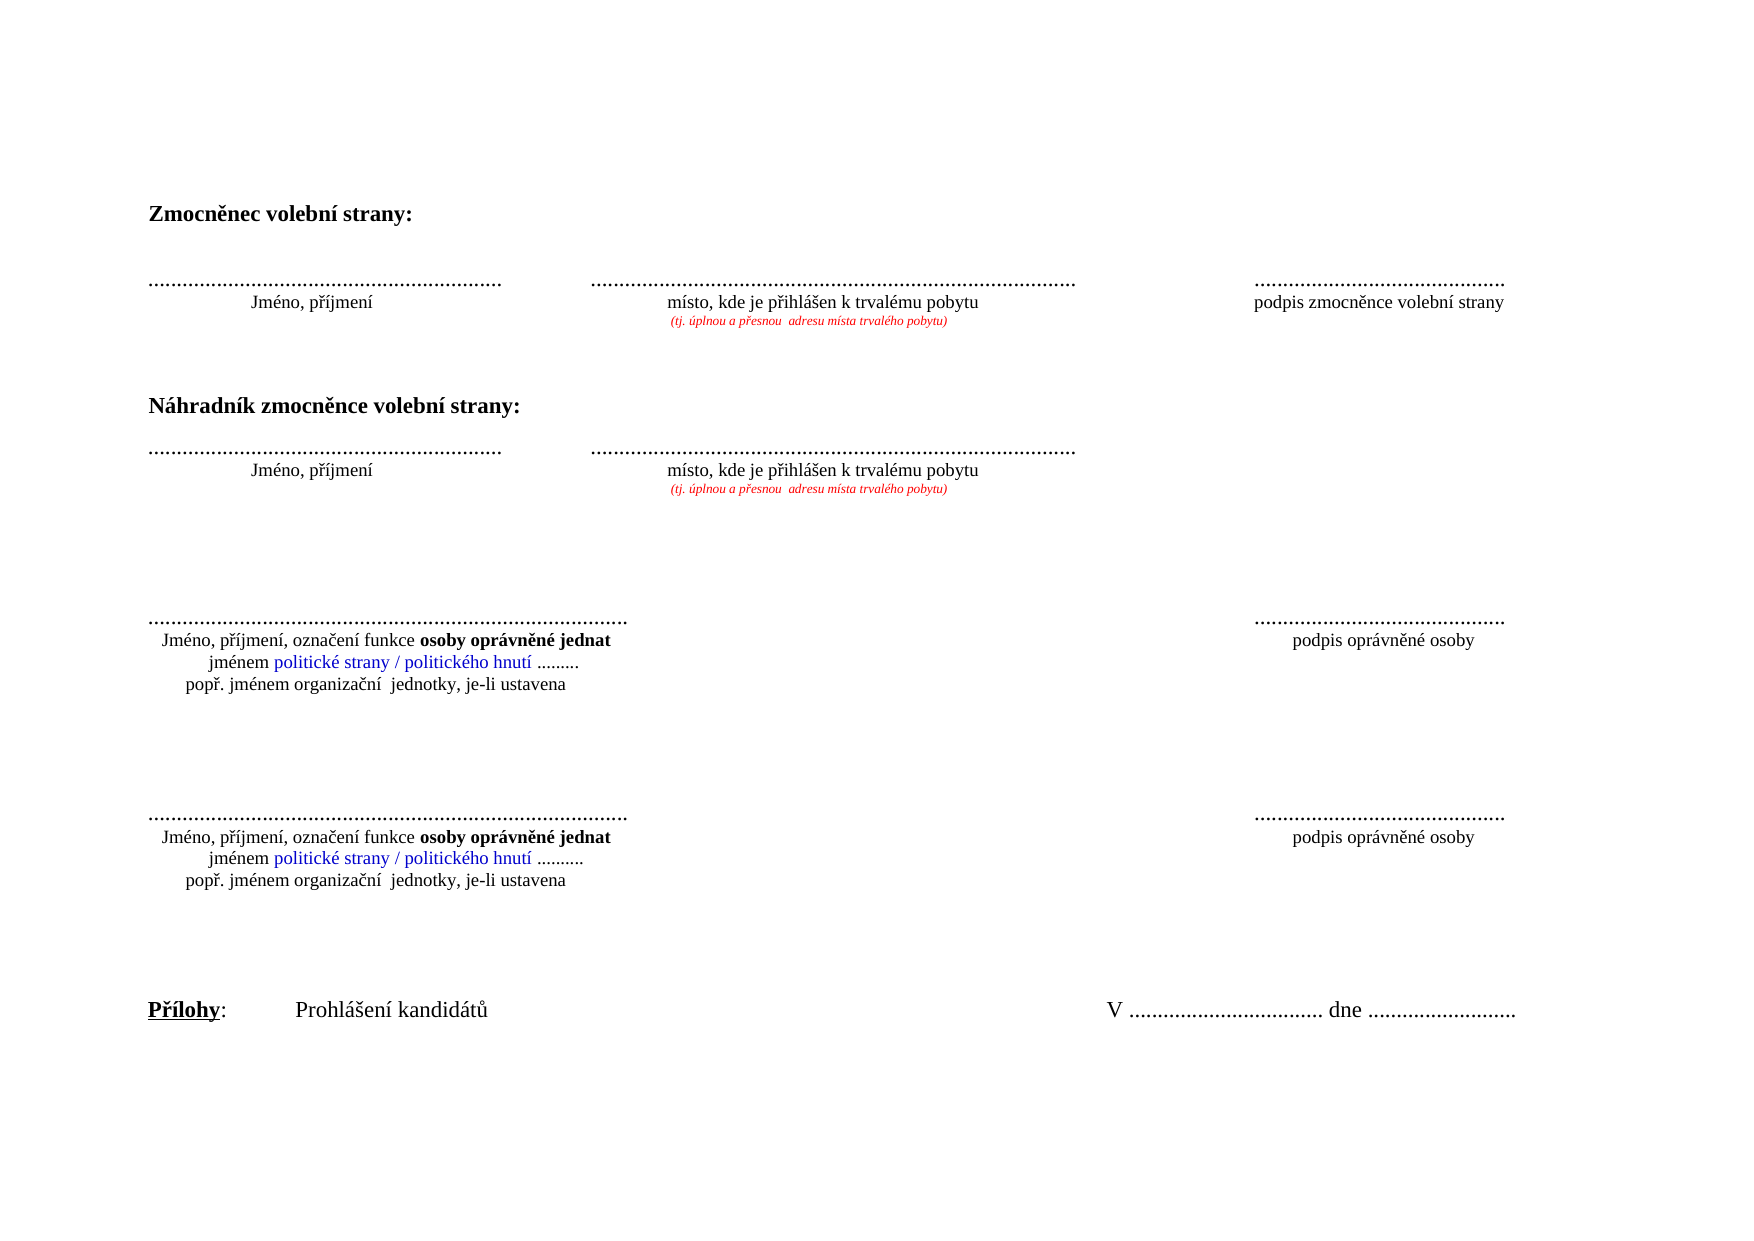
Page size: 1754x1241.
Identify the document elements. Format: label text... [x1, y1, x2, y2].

text .................................................................................... ............................................ [148, 799, 1606, 826]
text .............................................................. ..................................................................................... [148, 433, 1606, 459]
text Přílohy: Prohlášení kandidátů V .................................. dne .......................... [148, 996, 1606, 1022]
text Jméno, příjmení místo, kde je přihlášen k trvalému pobytu podpis zmocněnce volební strany [204, 291, 1606, 313]
text Jméno, příjmení, označení funkce osoby oprávněné jednat podpis oprávněné osoby [148, 826, 1606, 847]
text popř. jménem organizační jednotky, je-li ustavena [148, 869, 1606, 890]
text popř. jménem organizační jednotky, je-li ustavena [148, 672, 1606, 694]
text (tj. úplnou a přesnou adresu místa trvalého pobytu) [391, 481, 1606, 507]
text Jméno, příjmení, označení funkce osoby oprávněné jednat podpis oprávněné osoby [148, 629, 1606, 651]
text Jméno, příjmení místo, kde je přihlášen k trvalému pobytu [204, 459, 1606, 481]
text Náhradník zmocněnce volební strany: [148, 392, 1606, 418]
text jménem politické strany / politického hnutí .......... [148, 847, 1606, 869]
text .................................................................................... ............................................ [148, 603, 1606, 629]
text Zmocněnec volební strany: [148, 200, 1606, 227]
text (tj. úplnou a přesnou adresu místa trvalého pobytu) [391, 313, 1606, 339]
text jménem politické strany / politického hnutí ......... [148, 651, 1606, 672]
text .............................................................. ..................................................................................... ............................................ [148, 265, 1606, 291]
